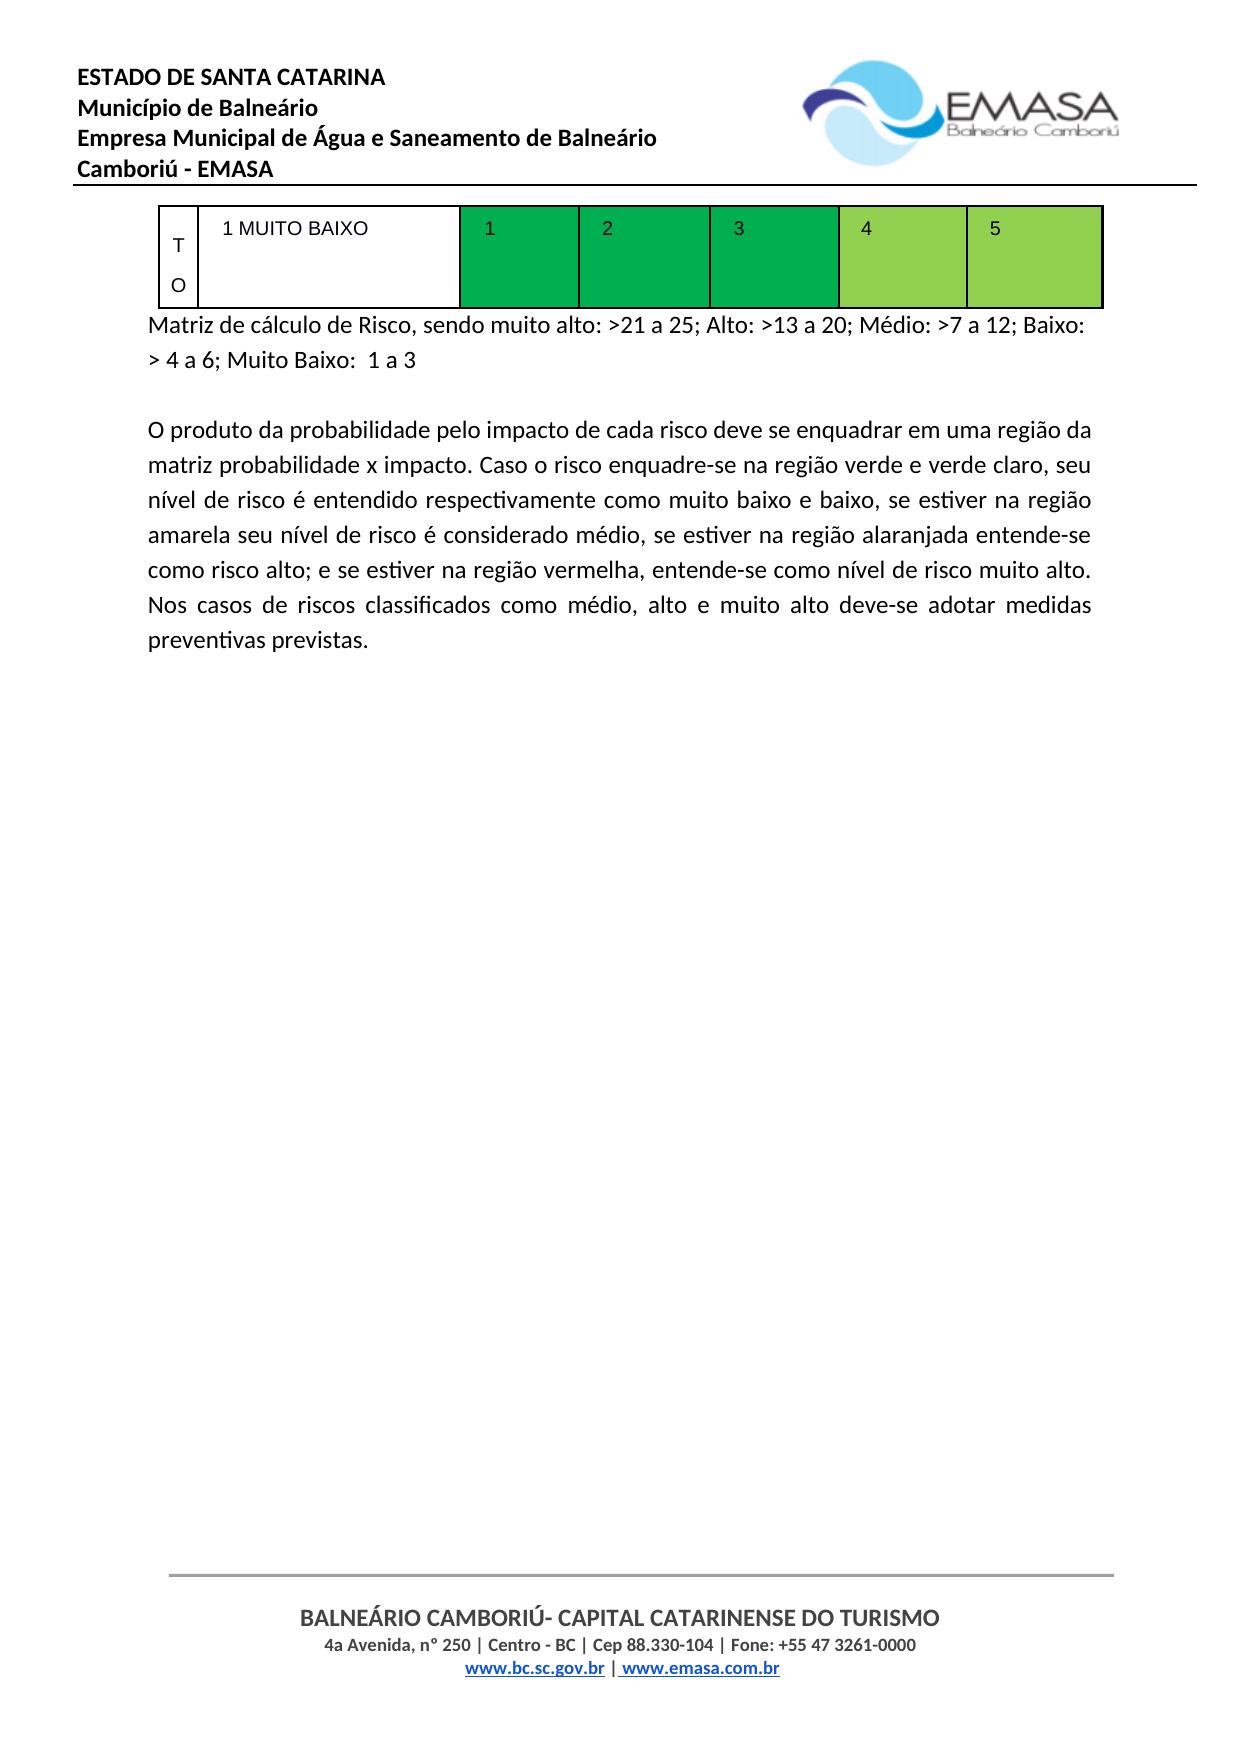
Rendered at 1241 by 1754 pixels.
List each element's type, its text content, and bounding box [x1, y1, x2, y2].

table_cell 2 [580, 207, 709, 307]
table_cell 3 [711, 207, 838, 307]
table_cell 4 [840, 207, 966, 307]
picture [801, 59, 1119, 168]
text O produto da probabilidade pelo impacto de cada risco deve se enquadrar em uma região da matriz probabilidade x impacto. Caso o risco enquadre-se na região verde e verde claro, seu nível de risco é entendido respectivamente como muito baixo e baixo, se estiver na região amarela seu nível de risco é considerado médio, se estiver na região alaranjada entende-se como risco alto; e se estiver na região vermelha, entende-se como nível de risco muito alto. Nos casos de riscos classificados como médio, alto e muito alto deve-se adotar medidas preventivas previstas. [148, 414, 1093, 654]
text Matriz de cálculo de Risco, sendo muito alto: >21 a 25; Alto: >13 a 20; Médio: >7 a 12; Baixo: > 4 a 6; Muito Baixo: 1 a 3 [148, 309, 1093, 374]
table_cell 5 [968, 207, 1101, 307]
table_cell 1 [461, 207, 578, 307]
table_cell 1 MUITO BAIXO [199, 207, 459, 307]
